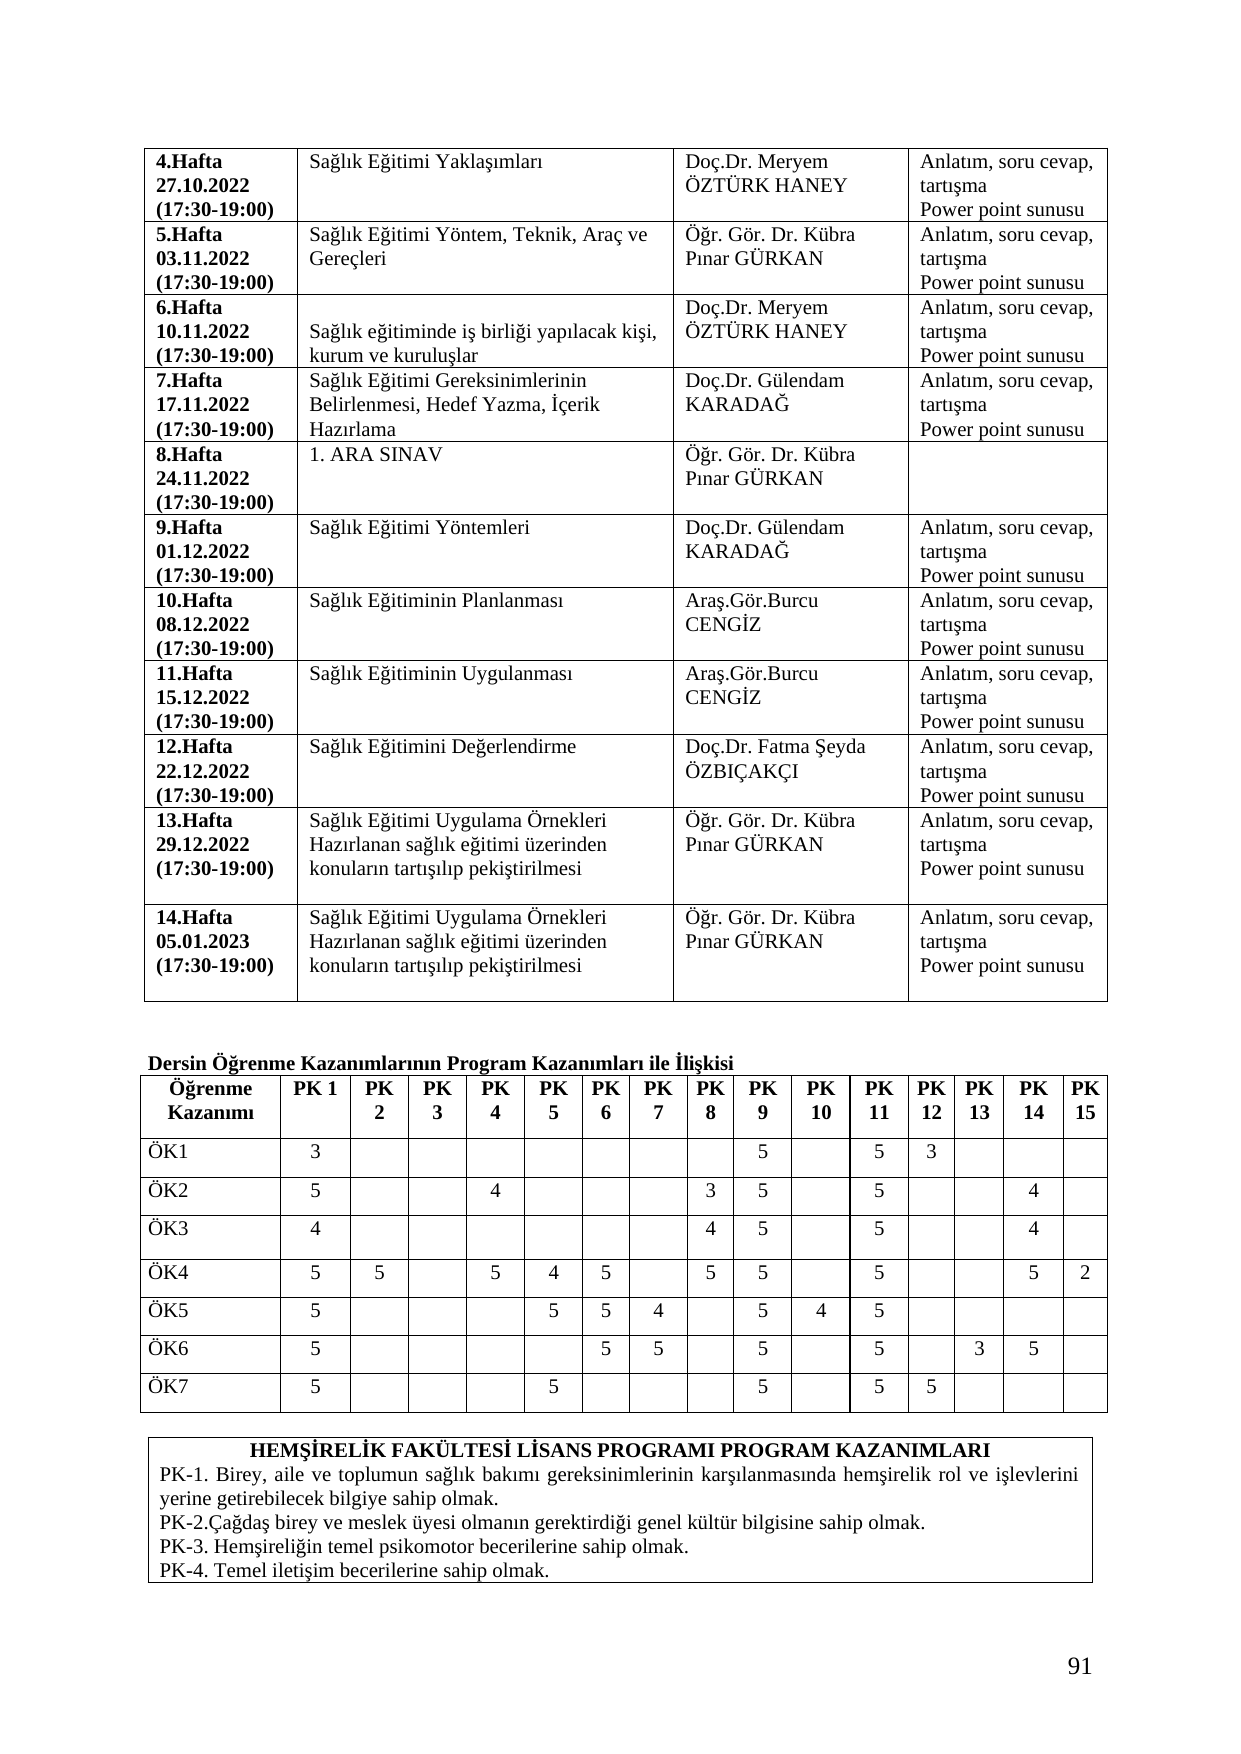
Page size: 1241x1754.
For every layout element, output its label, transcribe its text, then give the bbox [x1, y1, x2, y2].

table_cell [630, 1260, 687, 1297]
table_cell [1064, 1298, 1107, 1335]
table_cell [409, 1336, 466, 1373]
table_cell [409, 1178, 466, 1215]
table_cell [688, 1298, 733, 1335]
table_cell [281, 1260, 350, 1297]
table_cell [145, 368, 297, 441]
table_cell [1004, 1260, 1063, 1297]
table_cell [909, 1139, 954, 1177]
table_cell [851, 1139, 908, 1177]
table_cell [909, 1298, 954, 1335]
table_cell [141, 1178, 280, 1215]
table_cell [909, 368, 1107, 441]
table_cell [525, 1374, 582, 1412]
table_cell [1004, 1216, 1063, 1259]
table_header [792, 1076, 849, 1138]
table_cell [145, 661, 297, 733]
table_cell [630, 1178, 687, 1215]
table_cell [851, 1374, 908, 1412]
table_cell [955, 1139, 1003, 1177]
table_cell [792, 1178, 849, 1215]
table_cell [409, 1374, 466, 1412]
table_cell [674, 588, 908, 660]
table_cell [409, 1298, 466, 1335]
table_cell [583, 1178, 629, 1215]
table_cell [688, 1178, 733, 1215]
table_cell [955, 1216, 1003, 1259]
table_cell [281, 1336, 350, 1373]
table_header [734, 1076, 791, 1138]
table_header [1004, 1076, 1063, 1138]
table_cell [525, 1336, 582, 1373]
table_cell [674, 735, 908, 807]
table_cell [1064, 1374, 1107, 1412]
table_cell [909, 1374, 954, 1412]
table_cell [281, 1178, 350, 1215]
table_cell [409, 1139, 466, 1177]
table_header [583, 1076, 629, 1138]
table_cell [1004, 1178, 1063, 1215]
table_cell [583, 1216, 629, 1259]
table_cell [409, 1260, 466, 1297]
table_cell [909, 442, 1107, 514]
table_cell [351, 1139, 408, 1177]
text Dersin Öğrenme Kazanımlarının Program Kazanımları ile İlişkisi [148, 1050, 1093, 1074]
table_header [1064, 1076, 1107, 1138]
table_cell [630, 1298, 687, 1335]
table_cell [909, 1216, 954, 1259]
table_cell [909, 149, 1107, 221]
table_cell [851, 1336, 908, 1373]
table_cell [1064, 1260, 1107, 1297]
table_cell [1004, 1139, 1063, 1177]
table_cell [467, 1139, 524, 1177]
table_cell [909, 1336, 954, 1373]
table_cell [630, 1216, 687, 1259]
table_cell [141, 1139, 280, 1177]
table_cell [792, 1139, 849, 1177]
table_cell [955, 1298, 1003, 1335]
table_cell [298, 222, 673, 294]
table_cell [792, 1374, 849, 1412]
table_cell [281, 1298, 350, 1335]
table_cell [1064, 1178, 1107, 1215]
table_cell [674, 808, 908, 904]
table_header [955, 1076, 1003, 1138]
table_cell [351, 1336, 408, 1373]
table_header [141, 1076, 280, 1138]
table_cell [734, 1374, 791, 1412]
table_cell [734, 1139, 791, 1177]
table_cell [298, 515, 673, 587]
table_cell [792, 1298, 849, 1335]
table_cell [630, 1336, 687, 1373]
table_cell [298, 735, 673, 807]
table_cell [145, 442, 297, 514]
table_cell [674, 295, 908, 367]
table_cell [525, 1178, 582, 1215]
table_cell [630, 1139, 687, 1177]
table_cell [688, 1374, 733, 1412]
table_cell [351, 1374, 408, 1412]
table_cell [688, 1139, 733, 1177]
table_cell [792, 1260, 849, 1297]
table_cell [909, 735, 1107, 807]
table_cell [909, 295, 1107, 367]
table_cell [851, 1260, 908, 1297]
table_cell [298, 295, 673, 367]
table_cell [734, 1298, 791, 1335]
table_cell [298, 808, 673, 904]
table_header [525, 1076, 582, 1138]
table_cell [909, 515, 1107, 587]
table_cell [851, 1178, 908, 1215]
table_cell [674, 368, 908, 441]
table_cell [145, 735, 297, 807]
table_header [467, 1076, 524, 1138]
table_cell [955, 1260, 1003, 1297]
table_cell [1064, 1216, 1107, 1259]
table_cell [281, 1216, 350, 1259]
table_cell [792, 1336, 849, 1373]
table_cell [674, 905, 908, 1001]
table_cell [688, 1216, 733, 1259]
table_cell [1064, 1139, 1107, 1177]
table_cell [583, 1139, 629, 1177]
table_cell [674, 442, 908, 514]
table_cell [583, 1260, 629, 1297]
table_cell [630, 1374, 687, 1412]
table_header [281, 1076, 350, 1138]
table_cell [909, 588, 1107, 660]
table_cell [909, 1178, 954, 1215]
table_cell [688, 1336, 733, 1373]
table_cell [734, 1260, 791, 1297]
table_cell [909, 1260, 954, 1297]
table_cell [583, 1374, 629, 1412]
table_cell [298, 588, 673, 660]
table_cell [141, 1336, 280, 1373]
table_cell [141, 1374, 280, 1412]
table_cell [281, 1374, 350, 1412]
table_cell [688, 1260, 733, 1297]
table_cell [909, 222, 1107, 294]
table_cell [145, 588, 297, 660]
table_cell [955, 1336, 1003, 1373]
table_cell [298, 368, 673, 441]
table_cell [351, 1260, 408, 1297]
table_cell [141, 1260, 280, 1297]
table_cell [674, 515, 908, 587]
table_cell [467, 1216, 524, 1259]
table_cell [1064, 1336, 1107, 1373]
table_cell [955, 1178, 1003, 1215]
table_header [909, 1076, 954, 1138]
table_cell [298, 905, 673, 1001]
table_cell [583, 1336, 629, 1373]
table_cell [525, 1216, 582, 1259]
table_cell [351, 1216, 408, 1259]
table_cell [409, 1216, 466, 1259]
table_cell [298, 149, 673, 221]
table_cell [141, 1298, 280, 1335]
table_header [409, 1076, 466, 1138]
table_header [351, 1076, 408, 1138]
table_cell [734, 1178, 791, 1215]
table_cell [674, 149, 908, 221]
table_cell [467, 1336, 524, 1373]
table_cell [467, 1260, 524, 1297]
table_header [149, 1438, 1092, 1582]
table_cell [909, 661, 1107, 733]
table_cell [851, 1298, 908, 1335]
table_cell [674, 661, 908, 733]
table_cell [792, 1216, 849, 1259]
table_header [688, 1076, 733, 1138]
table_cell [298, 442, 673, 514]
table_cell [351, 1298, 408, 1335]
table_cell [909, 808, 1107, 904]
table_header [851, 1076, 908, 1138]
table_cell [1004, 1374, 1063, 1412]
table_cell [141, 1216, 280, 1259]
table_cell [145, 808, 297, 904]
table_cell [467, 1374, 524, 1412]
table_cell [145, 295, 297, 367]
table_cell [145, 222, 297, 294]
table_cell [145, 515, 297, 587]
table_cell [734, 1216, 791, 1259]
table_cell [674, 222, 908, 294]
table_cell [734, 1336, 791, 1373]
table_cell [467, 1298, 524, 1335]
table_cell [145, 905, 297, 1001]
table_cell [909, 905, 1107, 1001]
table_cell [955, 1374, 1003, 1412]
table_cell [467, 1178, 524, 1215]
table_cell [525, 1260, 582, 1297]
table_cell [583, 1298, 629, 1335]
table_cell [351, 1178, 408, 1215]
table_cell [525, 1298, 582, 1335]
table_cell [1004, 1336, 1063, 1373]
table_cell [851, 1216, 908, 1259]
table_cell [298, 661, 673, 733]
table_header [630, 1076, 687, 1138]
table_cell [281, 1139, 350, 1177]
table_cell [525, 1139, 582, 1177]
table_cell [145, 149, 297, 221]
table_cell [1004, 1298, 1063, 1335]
